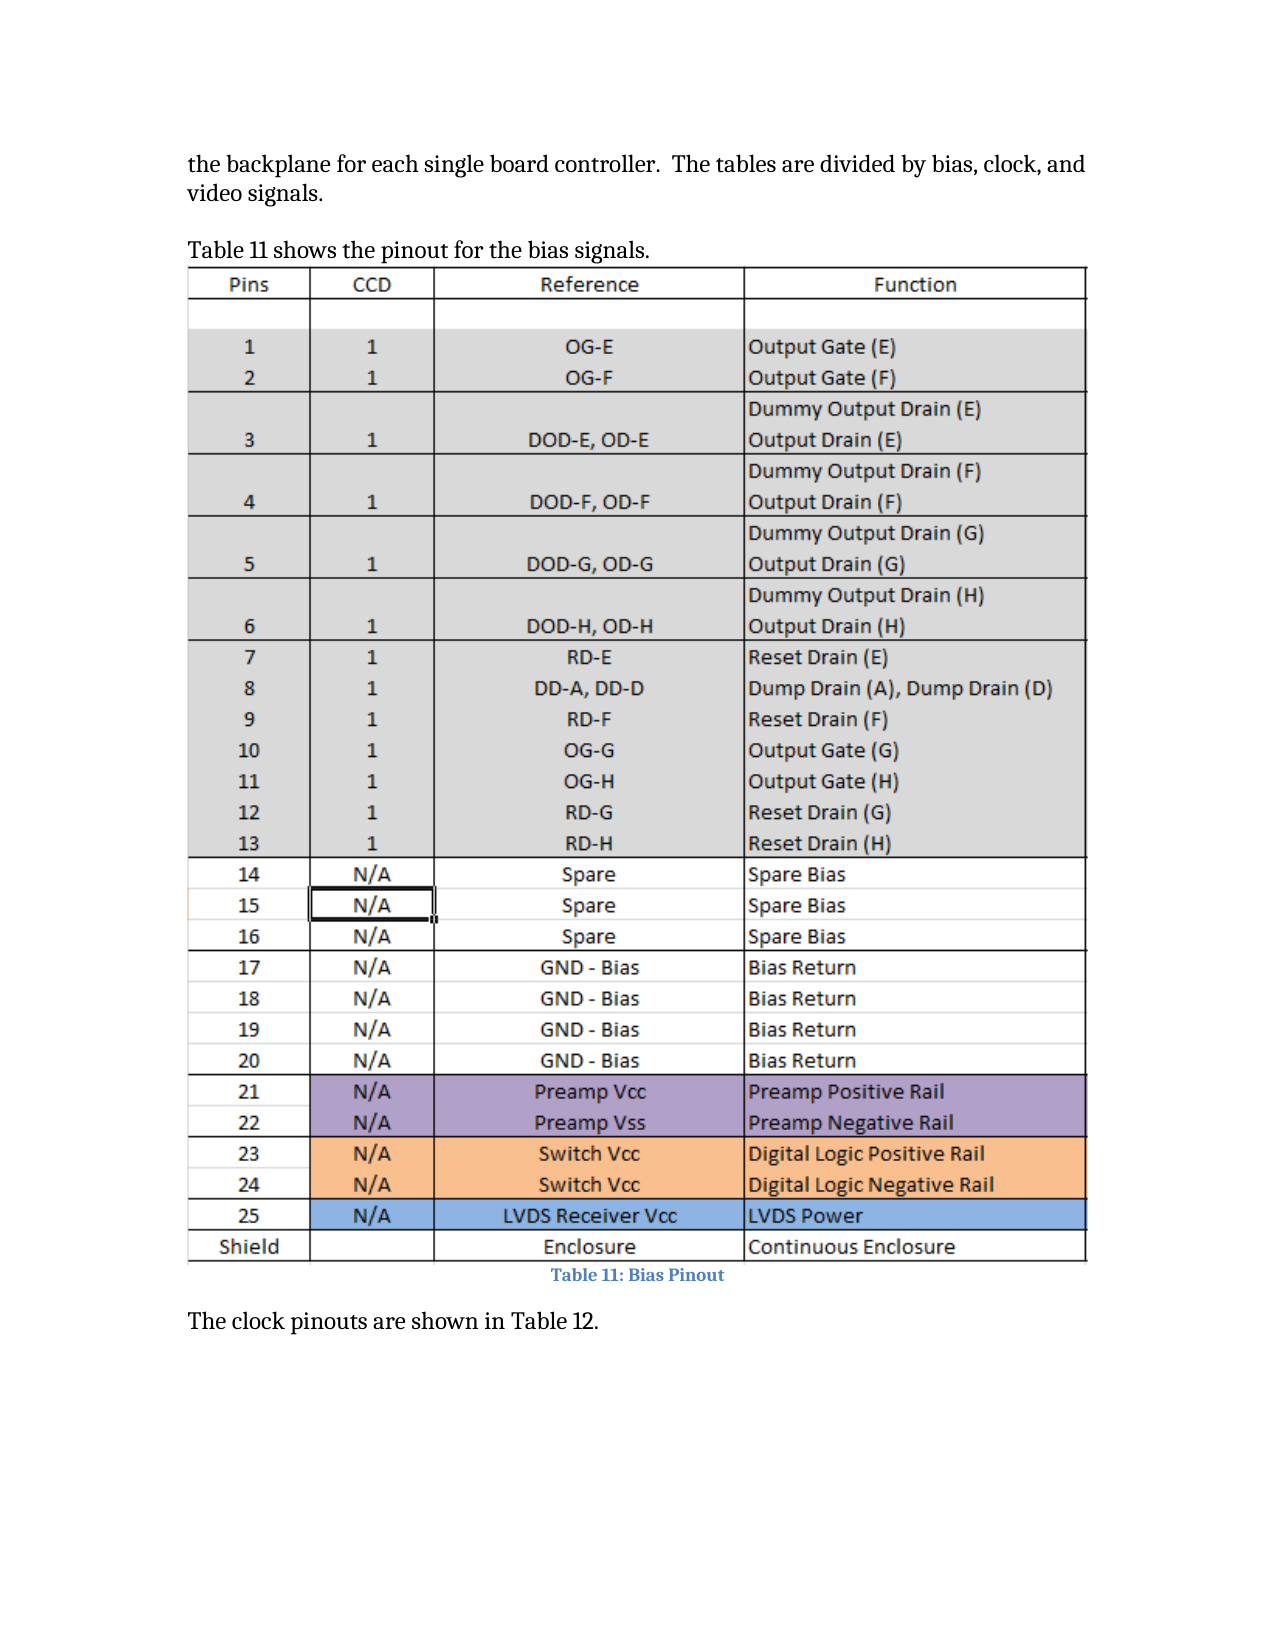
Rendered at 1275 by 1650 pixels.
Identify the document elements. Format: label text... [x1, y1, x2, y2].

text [187, 150, 1087, 207]
picture [187, 265, 1088, 1265]
text Table 11: Bias Pinout [187, 1265, 1087, 1286]
text Table 11 shows the pinout for the bias signals. [187, 236, 1087, 265]
text The clock pinouts are shown in Table 12. [187, 1307, 1087, 1335]
